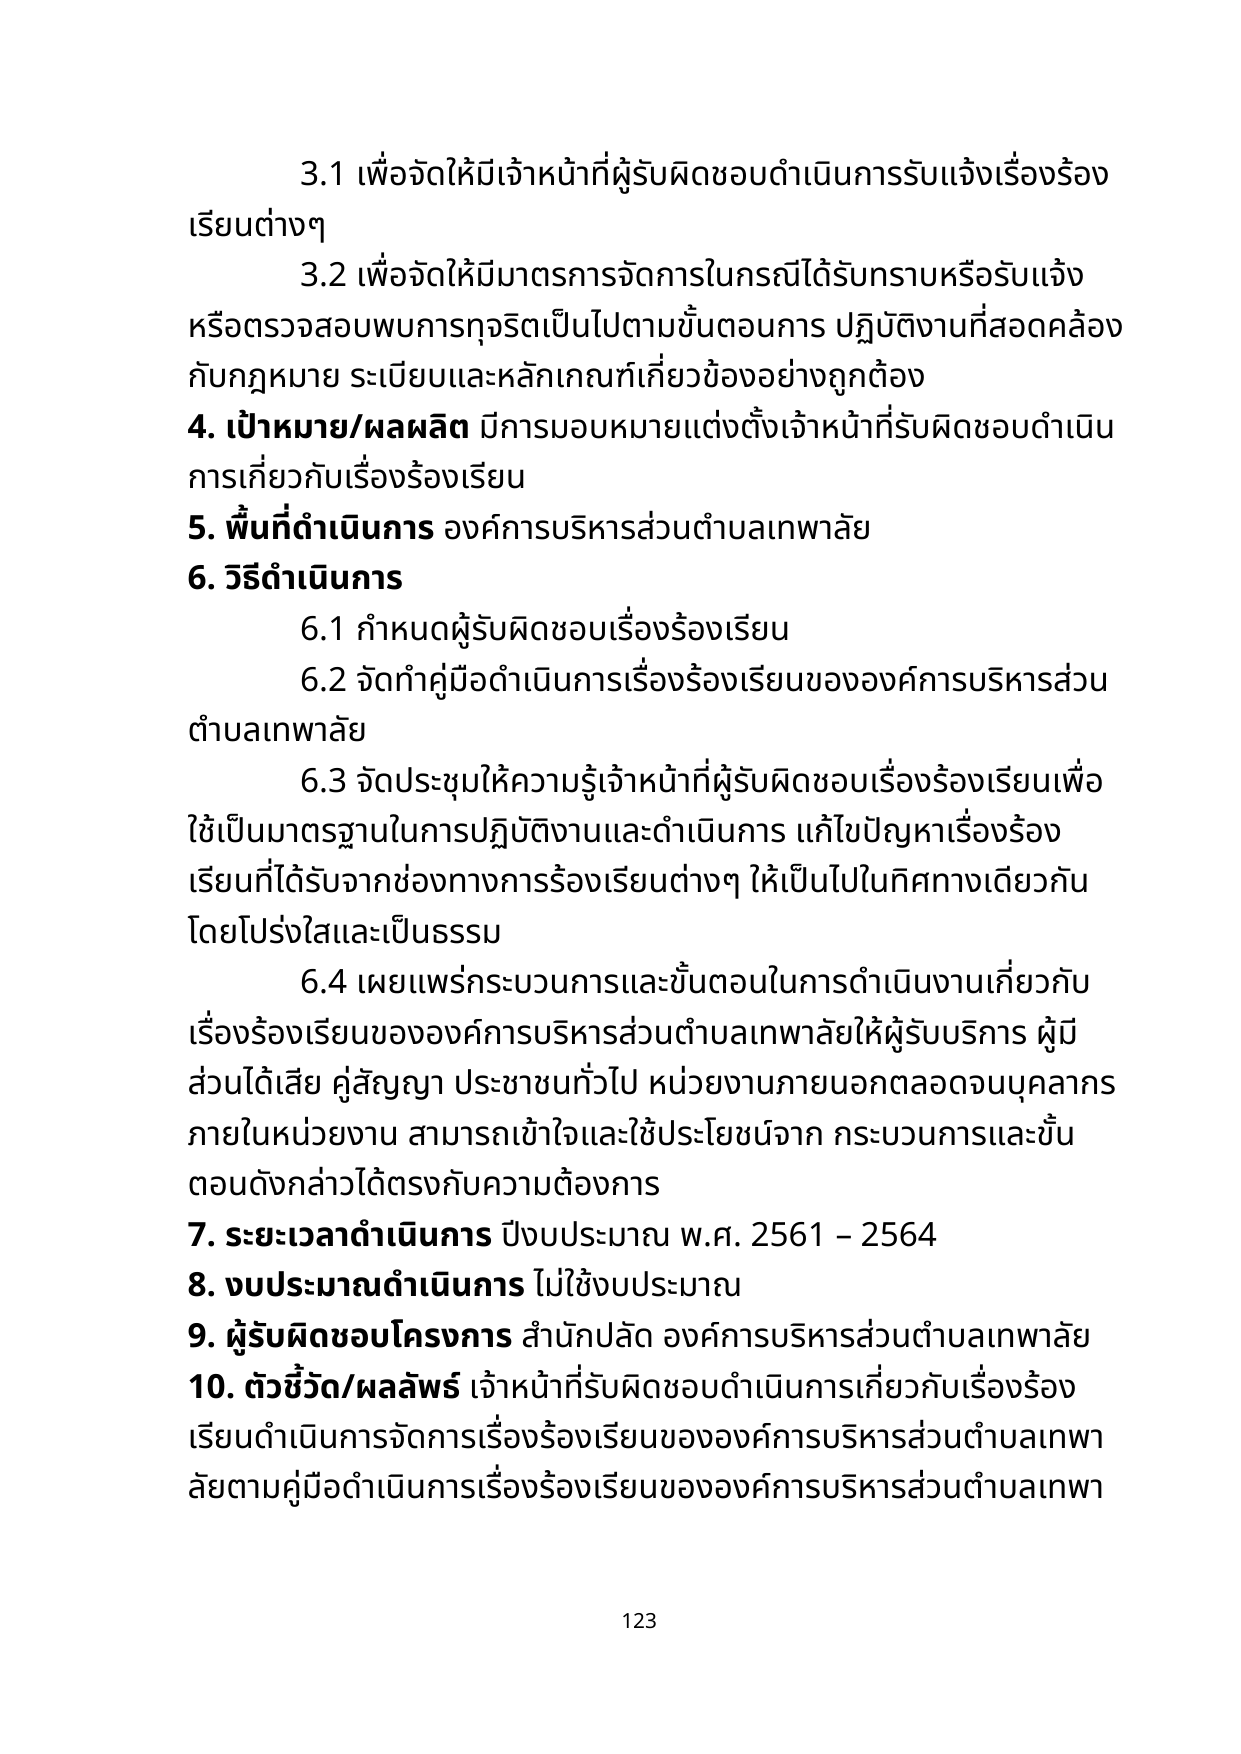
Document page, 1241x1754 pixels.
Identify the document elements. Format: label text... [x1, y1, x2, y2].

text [187, 1362, 1128, 1514]
text 6.3 จัดประชุมให้ความรู้เจ้าหน้าที่ผู้รับผิดชอบเรื่องร้องเรียนเพื่อใช้เป็นมาตรฐานในการปฏิบัติงานและดําเนินการ แก้ไขปัญหาเรื่องร้องเรียนที่ได้รับจากช่องทางการร้องเรียนต่างๆ ให้เป็นไปในทิศทางเดียวกัน โดยโปร่งใสและเป็นธรรม [187, 756, 1128, 958]
text 6.4 เผยแพร่กระบวนการและขั้นตอนในการดําเนินงานเกี่ยวกับเรื่องร้องเรียนขององค์การบริหารส่วนตำบลเทพาลัยให้ผู้รับบริการ ผู้มีส่วนได้เสีย คู่สัญญา ประชาชนทั่วไป หน่วยงานภายนอกตลอดจนบุคลากรภายในหน่วยงาน สามารถเข้าใจและใช้ประโยชน์จาก กระบวนการและขั้นตอนดังกล่าวได้ตรงกับความต้องการ [187, 958, 1128, 1211]
text 7. ระยะเวลาดําเนินการ ปีงบประมาณ พ.ศ. 2561 – 2564 [187, 1211, 1128, 1261]
text 4. เป้าหมาย/ผลผลิต มีการมอบหมายแต่งตั้งเจ้าหน้าที่รับผิดชอบดําเนินการเกี่ยวกับเรื่องร้องเรียน [187, 402, 1128, 503]
text 3.2 เพื่อจัดให้มีมาตรการจัดการในกรณีได้รับทราบหรือรับแจ้งหรือตรวจสอบพบการทุจริตเป็นไปตามขั้นตอนการ ปฏิบัติงานที่สอดคล้องกับกฎหมาย ระเบียบและหลักเกณฑ์เกี่ยวข้องอย่างถูกต้อง [187, 251, 1128, 402]
text 3.1 เพื่อจัดให้มีเจ้าหน้าที่ผู้รับผิดชอบดําเนินการรับแจ้งเรื่องร้องเรียนต่างๆ [187, 150, 1128, 251]
text 8. งบประมาณดําเนินการ ไม่ใช้งบประมาณ [187, 1261, 1128, 1312]
text 6.2 จัดทําคู่มือดําเนินการเรื่องร้องเรียนขององค์การบริหารส่วนตำบลเทพาลัย [187, 655, 1128, 756]
text 6. วิธีดําเนินการ [187, 554, 1128, 605]
text 5. พื้นที่ดําเนินการ องค์การบริหารส่วนตำบลเทพาลัย [187, 503, 1128, 554]
text 6.1 กําหนดผู้รับผิดชอบเรื่องร้องเรียน [187, 605, 1128, 655]
text 9. ผู้รับผิดชอบโครงการ สํานักปลัด องค์การบริหารส่วนตำบลเทพาลัย [187, 1312, 1128, 1362]
